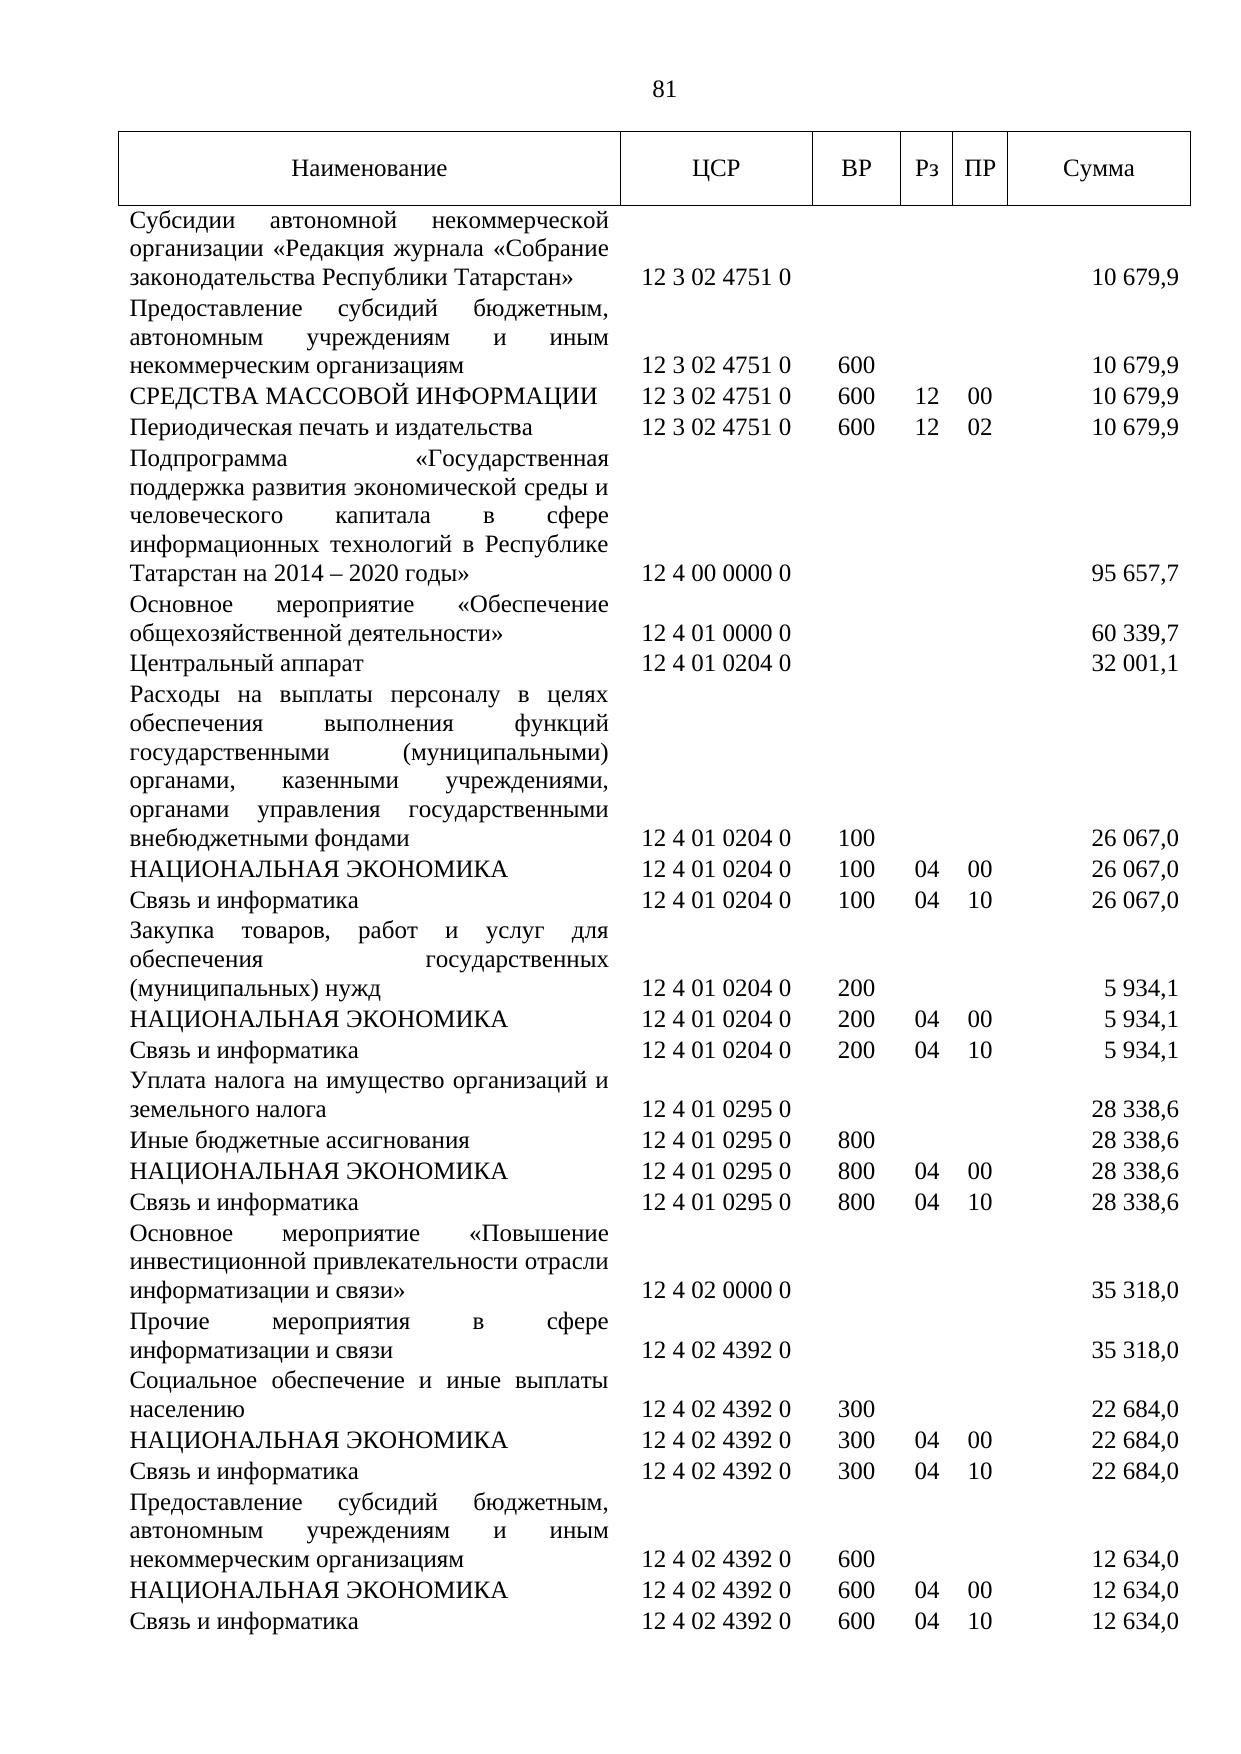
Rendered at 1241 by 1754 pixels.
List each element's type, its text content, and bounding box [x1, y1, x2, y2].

table_header Наименование [119, 132, 620, 205]
table_header ПР [953, 132, 1007, 205]
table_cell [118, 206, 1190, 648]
table_header Рз [901, 132, 952, 205]
table_header Сумма [1008, 132, 1190, 205]
table_header ВР [813, 132, 900, 205]
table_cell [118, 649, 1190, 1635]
table_header ЦСР [621, 132, 812, 205]
